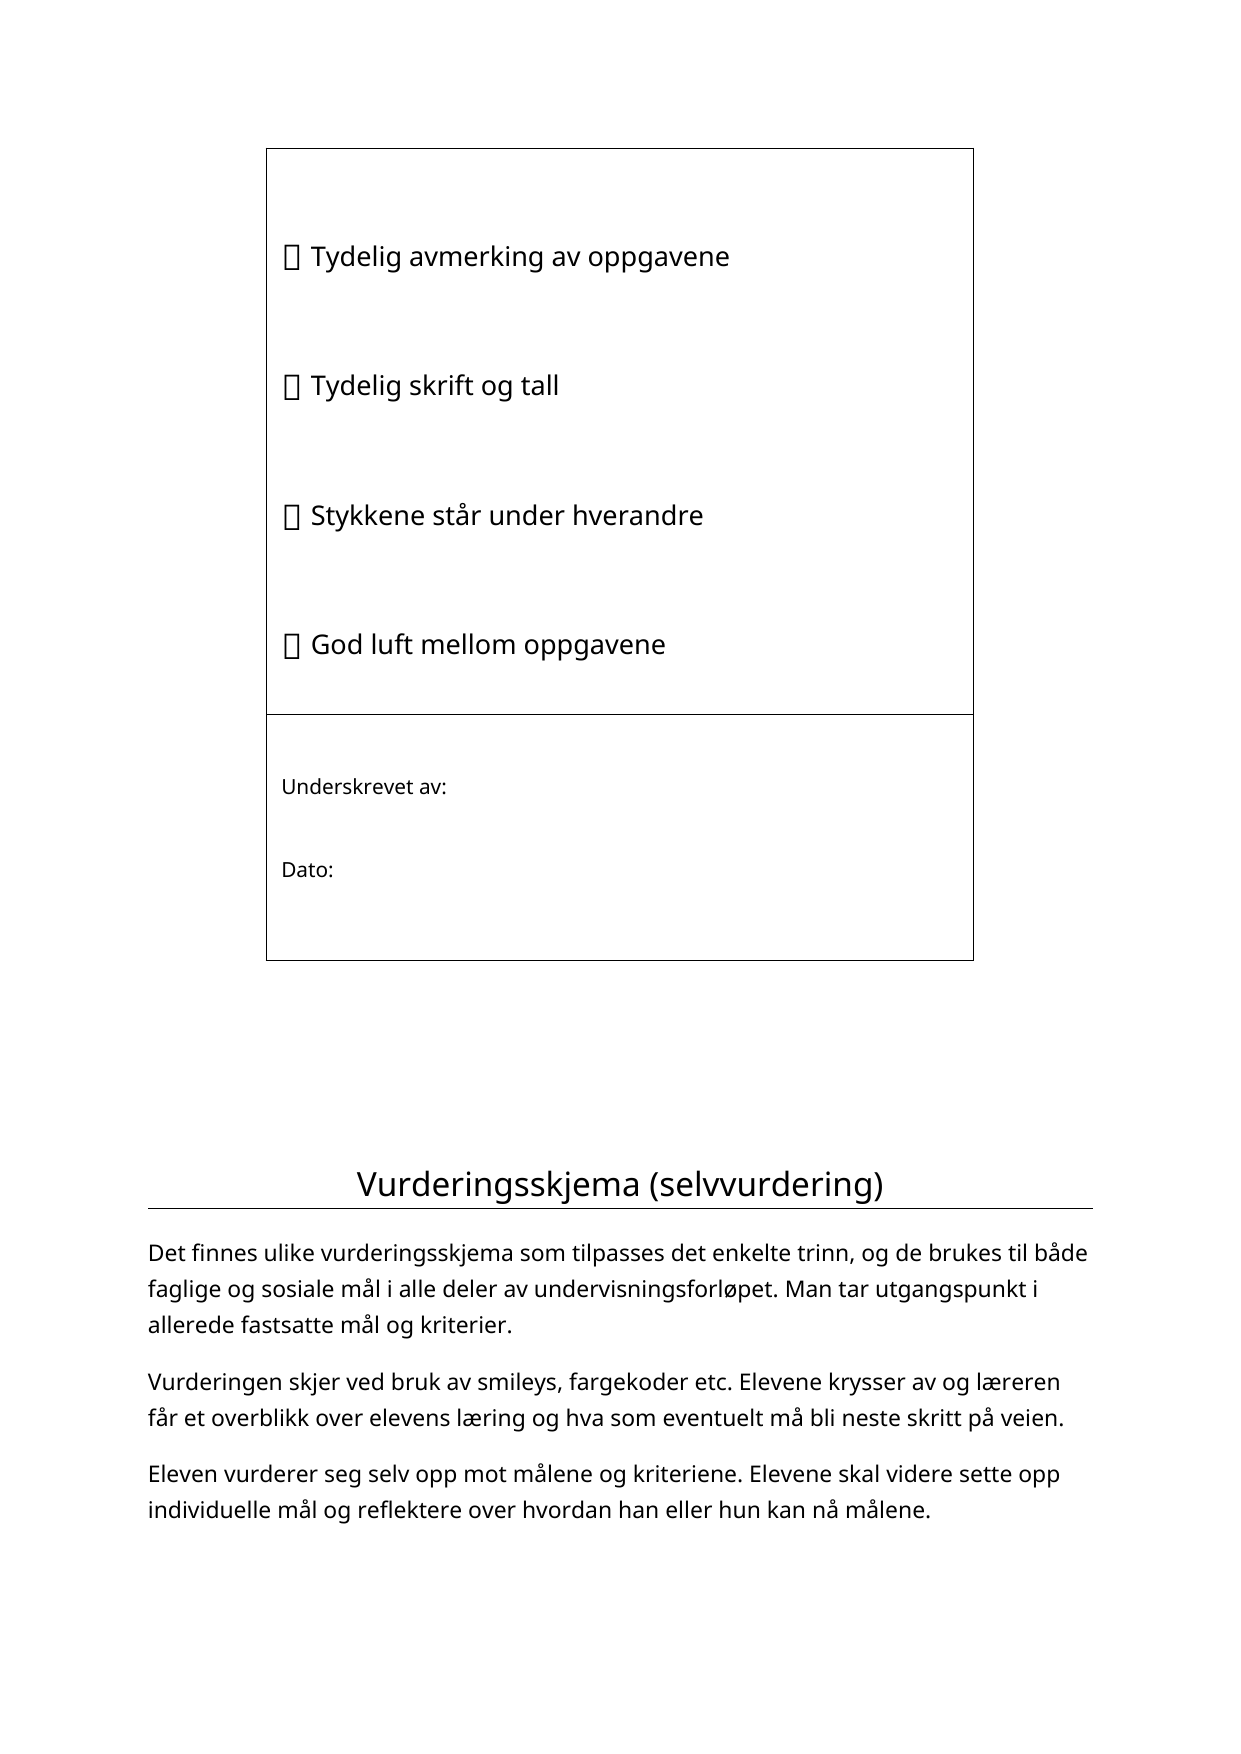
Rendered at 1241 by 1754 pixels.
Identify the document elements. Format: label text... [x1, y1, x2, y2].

text Vurderingsskjema (selvvurdering) [148, 1160, 1093, 1208]
text Vurderingen skjer ved bruk av smileys, fargekoder etc. Elevene krysser av og læreren får et overblikk over elevens læring og hva som eventuelt må bli neste skritt på veien. [148, 1366, 1093, 1433]
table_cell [267, 149, 973, 714]
table_cell Underskrevet av: Dato: [267, 715, 973, 960]
text Eleven vurderer seg selv opp mot målene og kriteriene. Elevene skal videre sette opp individuelle mål og reflektere over hvordan han eller hun kan nå målene. [148, 1458, 1093, 1526]
text Det finnes ulike vurderingsskjema som tilpasses det enkelte trinn, og de brukes til både faglige og sosiale mål i alle deler av undervisningsforløpet. Man tar utgangspunkt i allerede fastsatte mål og kriterier. [148, 1237, 1093, 1340]
